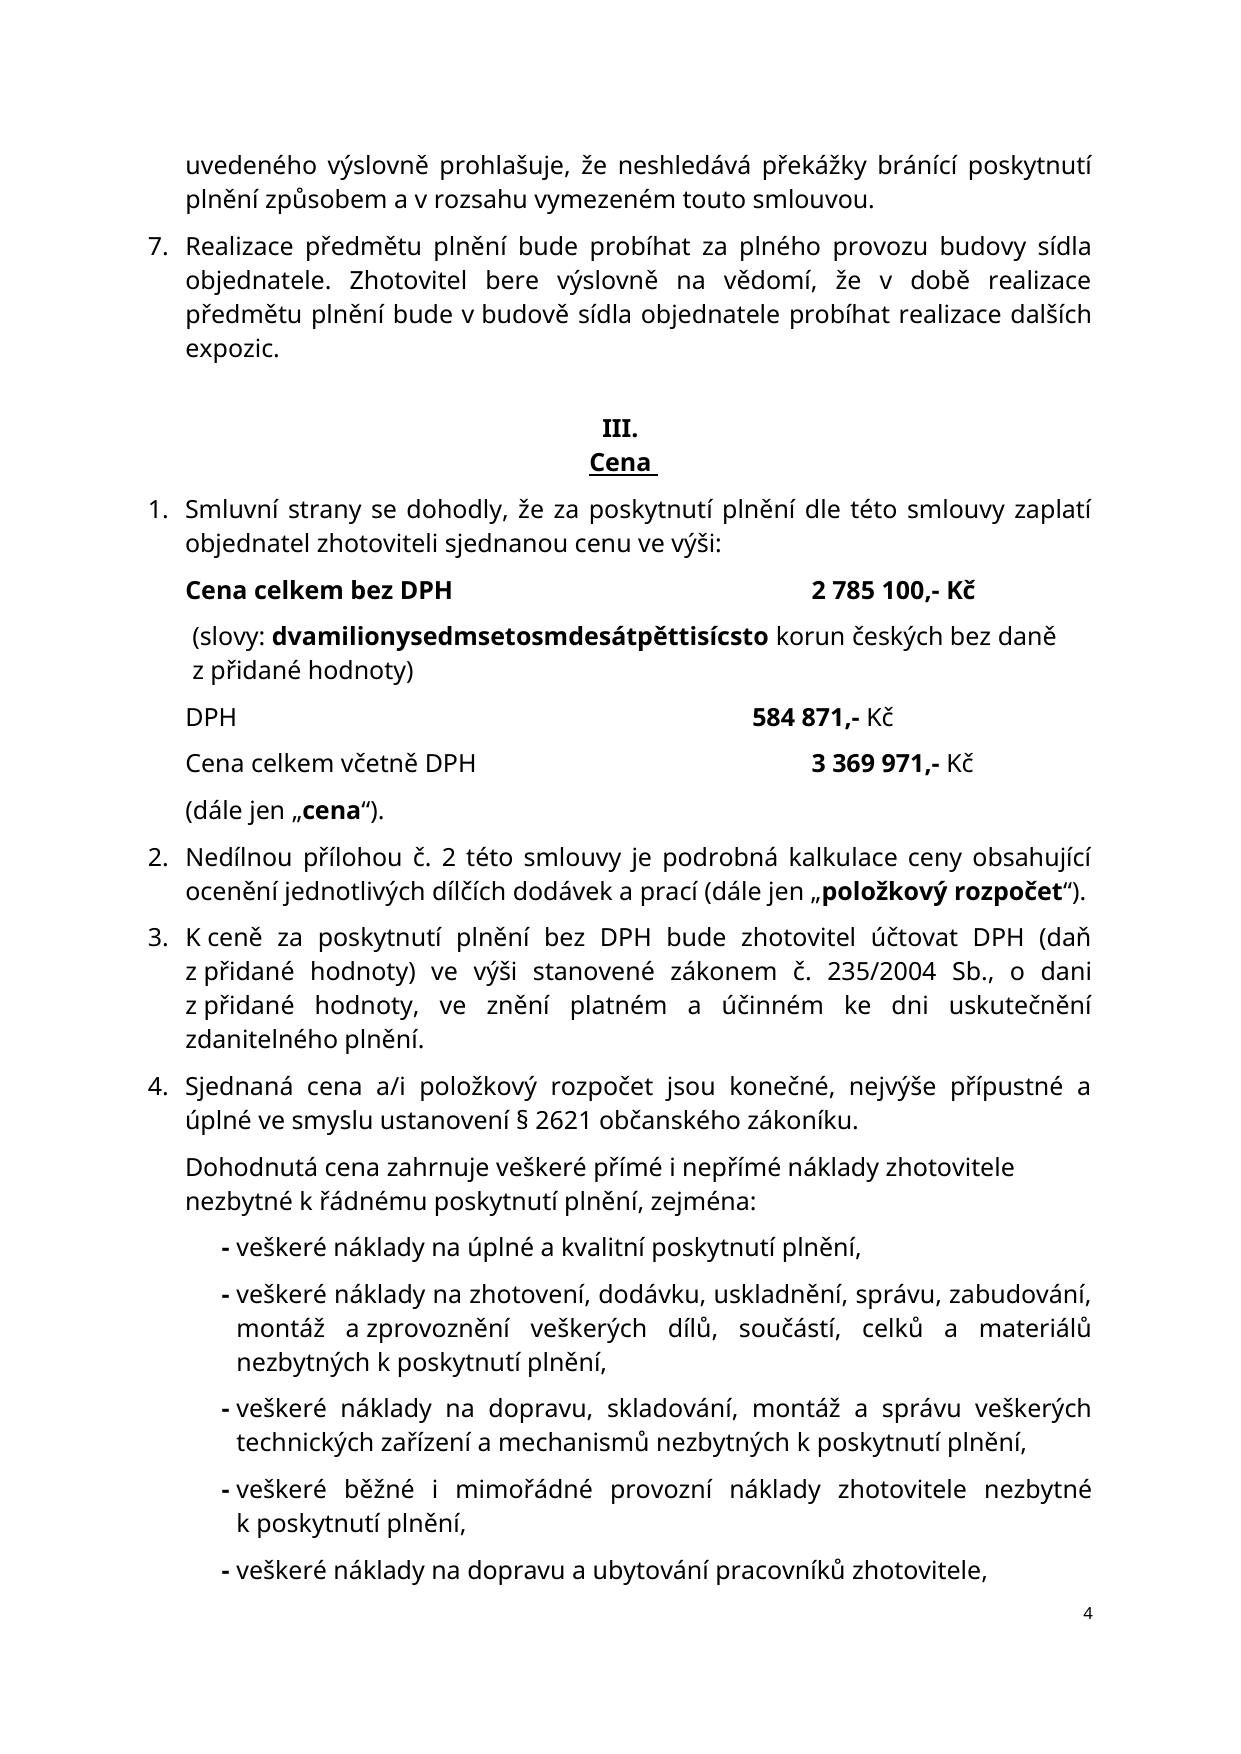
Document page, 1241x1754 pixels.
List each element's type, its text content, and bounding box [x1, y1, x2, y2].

list Smluvní strany se dohodly, že za poskytnutí plnění dle této smlouvy zaplatí objednatel zhotoviteli sjednanou cenu ve výši: [148, 492, 1093, 560]
list veškeré náklady na dopravu, skladování, montáž a správu veškerých technických zařízení a mechanismů nezbytných k poskytnutí plnění, [221, 1391, 1093, 1459]
list Sjednaná cena a/i položkový rozpočet jsou konečné, nejvýše přípustné a úplné ve smyslu ustanovení § 2621 občanského zákoníku. [148, 1068, 1093, 1137]
list veškeré běžné i mimořádné provozní náklady zhotovitele nezbytné k poskytnutí plnění, [221, 1472, 1093, 1540]
list K ceně za poskytnutí plnění bez DPH bude zhotovitel účtovat DPH (daň z přidané hodnoty) ve výši stanovené zákonem č. 235/2004 Sb., o dani z přidané hodnoty, ve znění platném a účinném ke dni uskutečnění zdanitelného plnění. [148, 920, 1093, 1056]
list veškeré náklady na úplné a kvalitní poskytnutí plnění, [221, 1230, 1093, 1264]
list veškeré náklady na zhotovení, dodávku, uskladnění, správu, zabudování, montáž a zprovoznění veškerých dílů, součástí, celků a materiálů nezbytných k poskytnutí plnění, [221, 1276, 1093, 1378]
text Dohodnutá cena zahrnuje veškeré přímé i nepřímé náklady zhotovitele nezbytné k řádnému poskytnutí plnění, zejména: [185, 1149, 1093, 1217]
text Cena celkem včetně DPH 3 369 971,- Kč [185, 746, 1093, 780]
text Cena [148, 445, 1093, 479]
list Realizace předmětu plnění bude probíhat za plného provozu budovy sídla objednatele. Zhotovitel bere výslovně na vědomí, že v době realizace předmětu plnění bude v budově sídla objednatele probíhat realizace dalších expozic. [148, 228, 1093, 364]
text Cena celkem bez DPH 2 785 100,- Kč [185, 572, 1093, 606]
list veškeré náklady na dopravu a ubytování pracovníků zhotovitele, [221, 1552, 1093, 1586]
list Nedílnou přílohou č. 2 této smlouvy je podrobná kalkulace ceny obsahující ocenění jednotlivých dílčích dodávek a prací (dále jen „položkový rozpočet“). [148, 839, 1093, 907]
text (slovy: dvamilionysedmsetosmdesátpěttisícsto korun českých bez daně z přidané hodnoty) [192, 619, 1093, 687]
text (dále jen „cena“). [185, 793, 1093, 827]
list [148, 148, 1093, 216]
text III. [148, 411, 1093, 445]
text DPH 584 871,- Kč [185, 699, 1093, 733]
